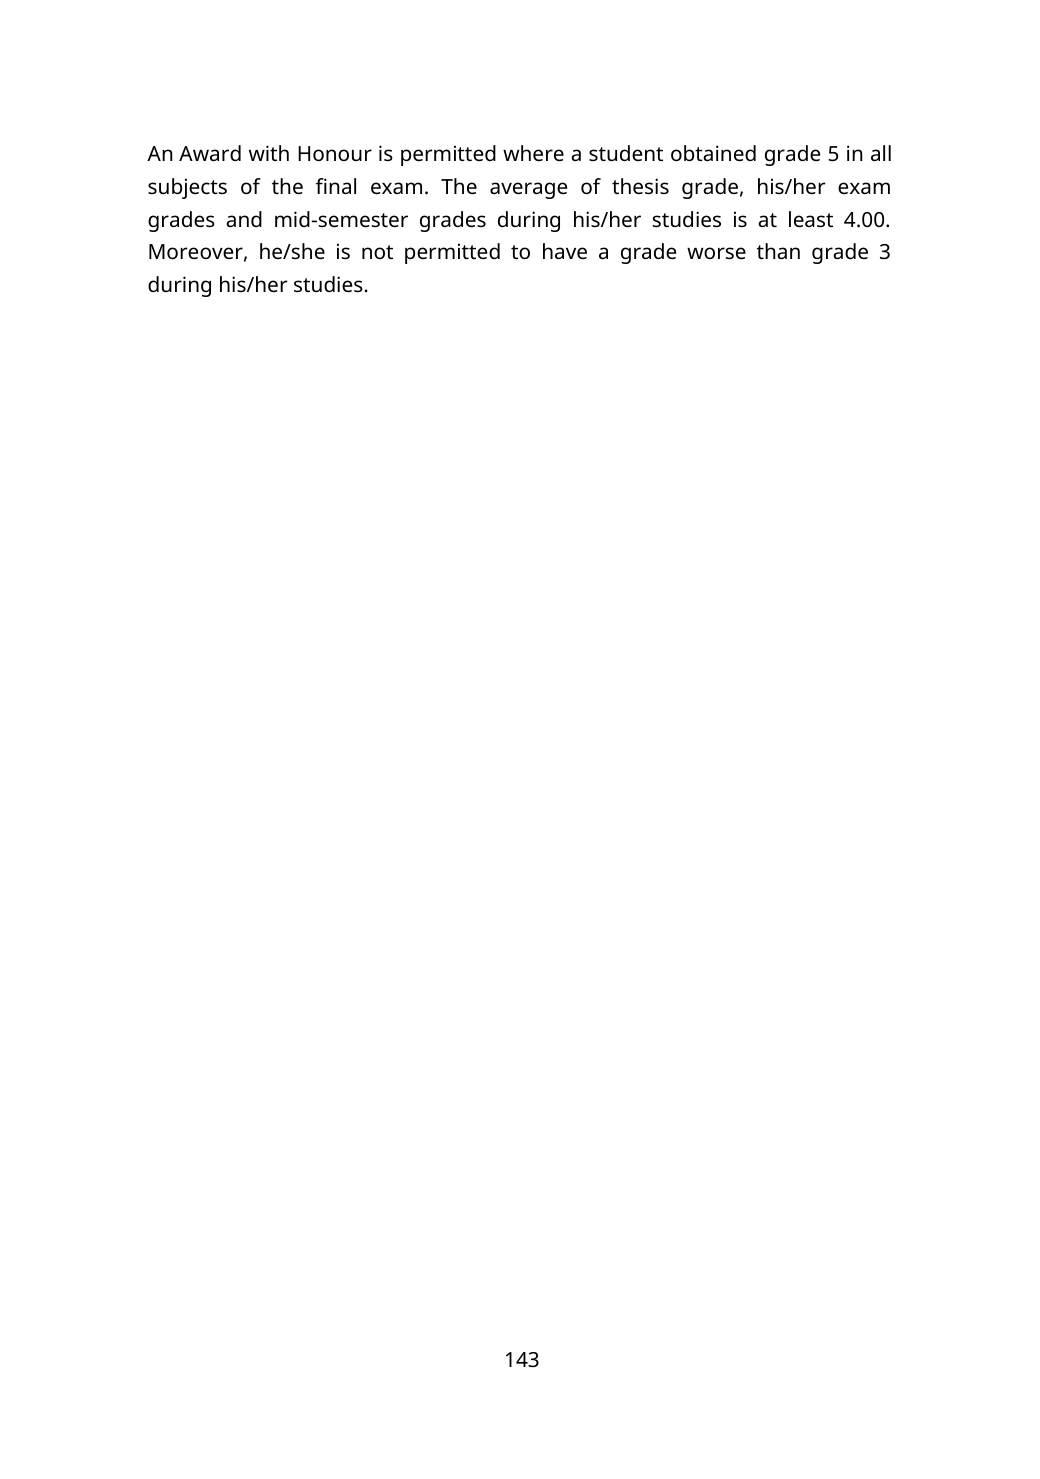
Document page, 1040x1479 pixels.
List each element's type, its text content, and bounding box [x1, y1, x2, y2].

text An Award with Honour is permitted where a student obtained grade 5 in all subjects of the final exam. The average of thesis grade, his/her exam grades and mid-semester grades during his/her studies is at least 4.00. Moreover, he/she is not permitted to have a grade worse than grade 3 during his/her studies. [147, 139, 892, 298]
